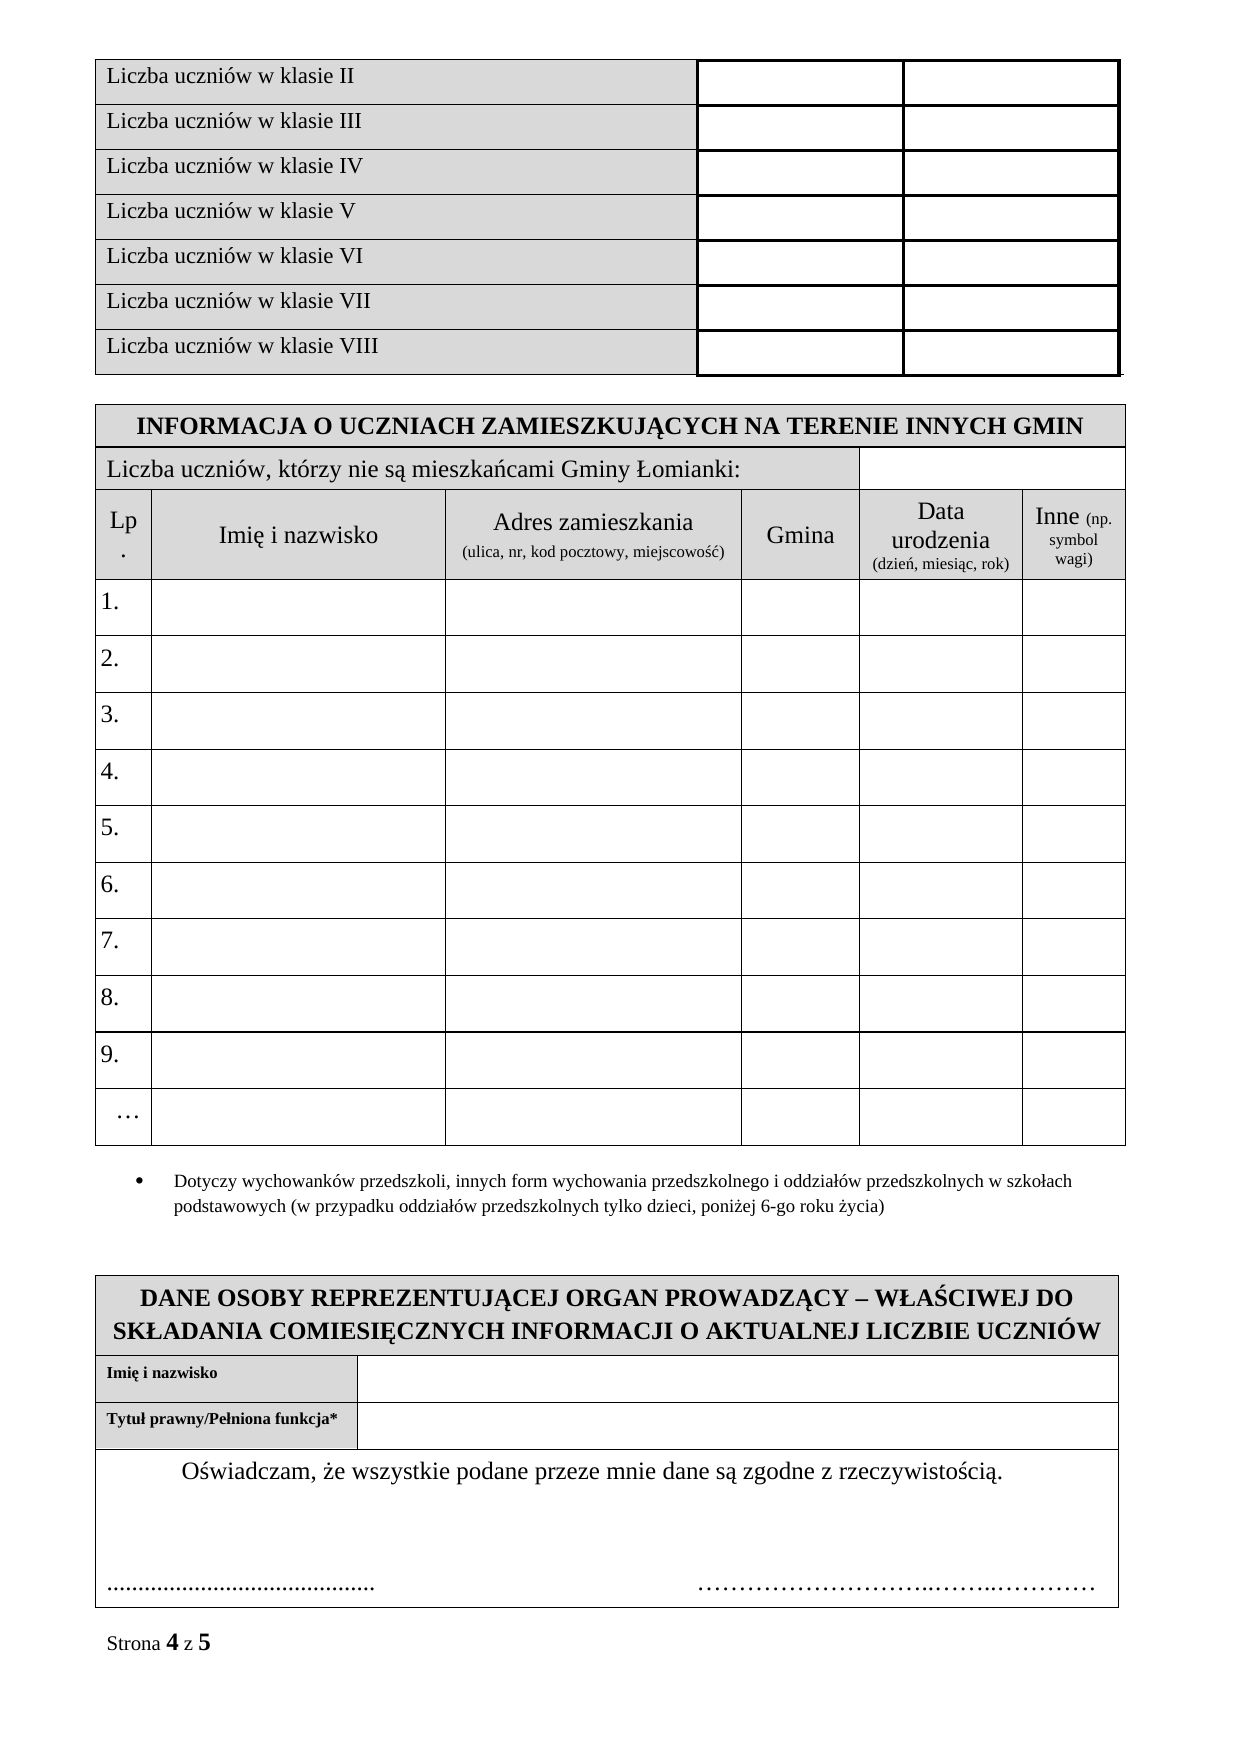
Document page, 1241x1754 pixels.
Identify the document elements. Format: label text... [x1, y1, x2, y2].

table_cell [699, 62, 902, 104]
table_cell Imię i nazwisko [96, 1356, 357, 1402]
table_cell [699, 197, 902, 239]
table_cell [860, 919, 1022, 975]
table_cell [152, 693, 445, 748]
table_cell [905, 332, 1117, 374]
table_cell [860, 693, 1022, 748]
table_cell [742, 1089, 859, 1144]
table_cell [446, 976, 741, 1031]
table_cell [1023, 919, 1125, 975]
table_cell [860, 863, 1022, 918]
table_cell [446, 919, 741, 975]
table_cell Lp. [96, 490, 151, 579]
table_cell [152, 806, 445, 862]
table_cell [860, 1033, 1022, 1088]
table_cell [1023, 1033, 1125, 1088]
table_cell [96, 806, 151, 862]
table_cell DANE OSOBY REPREZENTUJĄCEJ ORGAN PROWADZĄCY – WŁAŚCIWEJ DO SKŁADANIA COMIESIĘCZNYCH INFORMACJI O AKTUALNEJ LICZBIE UCZNIÓW [96, 1276, 1118, 1355]
table_cell [742, 636, 859, 692]
table_cell [1023, 976, 1125, 1031]
table_cell [1023, 750, 1125, 805]
table_cell Liczba uczniów w klasie V [96, 195, 696, 239]
table_cell [905, 152, 1117, 194]
table_cell [860, 1089, 1022, 1144]
table_cell Imię i nazwisko [152, 490, 445, 579]
table_cell INFORMACJA O UCZNIACH ZAMIESZKUJĄCYCH NA TERENIE INNYCH GMIN [96, 405, 1125, 446]
table_cell [742, 1033, 859, 1088]
table_cell [152, 1033, 445, 1088]
table_cell [742, 919, 859, 975]
table_cell [446, 636, 741, 692]
table_cell [860, 448, 1125, 489]
table_cell … [96, 1089, 151, 1144]
table_cell [1023, 863, 1125, 918]
table_cell [446, 750, 741, 805]
table_cell Inne (np. symbol wagi) [1023, 490, 1125, 579]
table_cell [742, 693, 859, 748]
table_cell [95, 374, 1125, 404]
table_cell [699, 107, 902, 149]
table_cell Liczba uczniów w klasie VIII [96, 330, 696, 374]
table_cell [905, 107, 1117, 149]
table_cell Liczba uczniów, którzy nie są mieszkańcami Gminy Łomianki: [96, 448, 859, 489]
table_cell [358, 1356, 1118, 1402]
table_cell [1023, 580, 1125, 635]
table_cell [699, 152, 902, 194]
table_cell [1023, 636, 1125, 692]
table_cell [152, 919, 445, 975]
table_cell [1023, 693, 1125, 748]
table_cell [699, 332, 902, 374]
table_cell [152, 1089, 445, 1144]
table_cell [152, 580, 445, 635]
table_cell [446, 1033, 741, 1088]
table_cell [742, 806, 859, 862]
table_cell [152, 976, 445, 1031]
table_cell [96, 693, 151, 748]
table_cell [860, 976, 1022, 1031]
table_cell Data urodzenia (dzień, miesiąc, rok) [860, 490, 1022, 579]
table_cell [905, 287, 1117, 329]
table_cell [152, 863, 445, 918]
table_cell [446, 693, 741, 748]
table_cell [860, 636, 1022, 692]
table_cell Adres zamieszkania (ulica, nr, kod pocztowy, miejscowość) [446, 490, 741, 579]
table_cell [446, 806, 741, 862]
table_cell [96, 919, 151, 975]
table_cell [96, 863, 151, 918]
table_cell Liczba uczniów w klasie IV [96, 150, 696, 194]
table_cell [905, 197, 1117, 239]
table_cell [152, 750, 445, 805]
table_cell [1023, 1089, 1125, 1144]
table_cell [742, 580, 859, 635]
table_cell [860, 750, 1022, 805]
table_cell [905, 242, 1117, 284]
table_cell [96, 976, 151, 1031]
table_cell [742, 863, 859, 918]
table_cell [860, 806, 1022, 862]
table_cell [905, 62, 1117, 104]
table_cell [446, 1089, 741, 1144]
table_cell [446, 863, 741, 918]
table_cell Gmina [742, 490, 859, 579]
table_cell [96, 750, 151, 805]
table_cell [699, 242, 902, 284]
table_cell [446, 580, 741, 635]
table_cell Liczba uczniów w klasie II [96, 60, 696, 104]
table_cell Liczba uczniów w klasie VI [96, 240, 696, 284]
table_cell [742, 750, 859, 805]
table_cell [699, 287, 902, 329]
table_cell Tytuł prawny/Pełniona funkcja* [96, 1403, 357, 1448]
table_cell [96, 636, 151, 692]
table_cell [860, 580, 1022, 635]
table_cell [742, 976, 859, 1031]
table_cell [96, 1450, 1118, 1607]
table_cell Liczba uczniów w klasie III [96, 105, 696, 149]
table_cell Liczba uczniów w klasie VII [96, 285, 696, 329]
table_cell [96, 1033, 151, 1088]
table_cell Dotyczy wychowanków przedszkoli, innych form wychowania przedszkolnego i oddziałów przedszkolnych w szkołach podstawowych (w przypadku oddziałów przedszkolnych tylko dzieci, poniżej 6-go roku życia) [95, 1146, 1125, 1275]
table_cell [96, 580, 151, 635]
table_cell [358, 1403, 1118, 1448]
table_cell [1023, 806, 1125, 862]
table_cell [152, 636, 445, 692]
